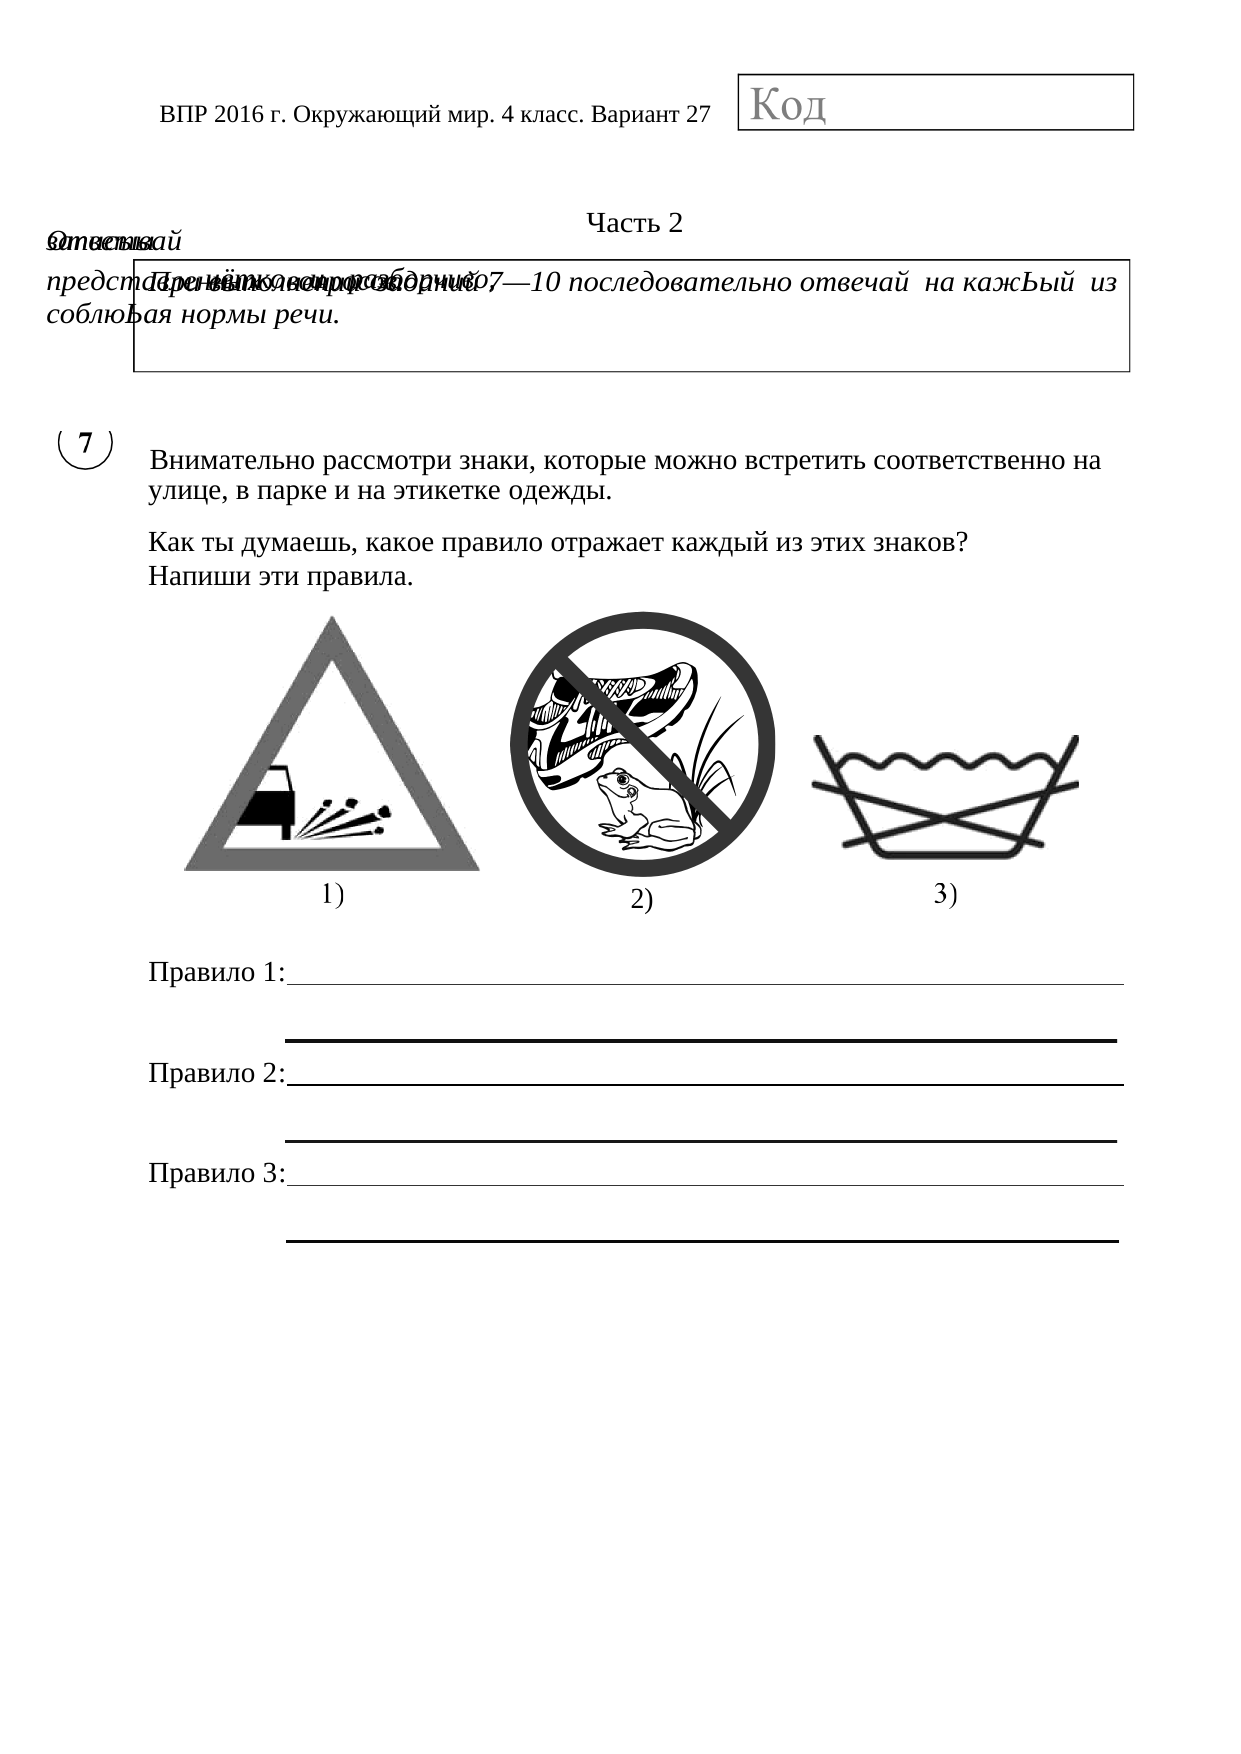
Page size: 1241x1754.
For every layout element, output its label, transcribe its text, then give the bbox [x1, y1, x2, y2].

picture [284, 1039, 1118, 1043]
text Часть 2 [123, 206, 1146, 239]
picture [934, 883, 957, 909]
text Правило 2: [125, 1055, 1146, 1088]
text Правило 3: [125, 1156, 1146, 1189]
picture [737, 73, 1135, 131]
picture [510, 611, 776, 877]
text Как ты думаешь, какое правило отражает каждый из этих знаков? Напиши эти правила. [148, 524, 995, 592]
picture [184, 615, 481, 872]
picture [132, 258, 1131, 373]
text Правило 1: [125, 954, 1146, 988]
picture [811, 735, 1079, 860]
text Внимательно рассмотри знаки, которые можно встретить соответственно на улице, в парке и на этикетке одежды. [58, 432, 1146, 506]
picture [323, 882, 344, 909]
picture [132, 314, 139, 322]
picture [57, 431, 113, 470]
